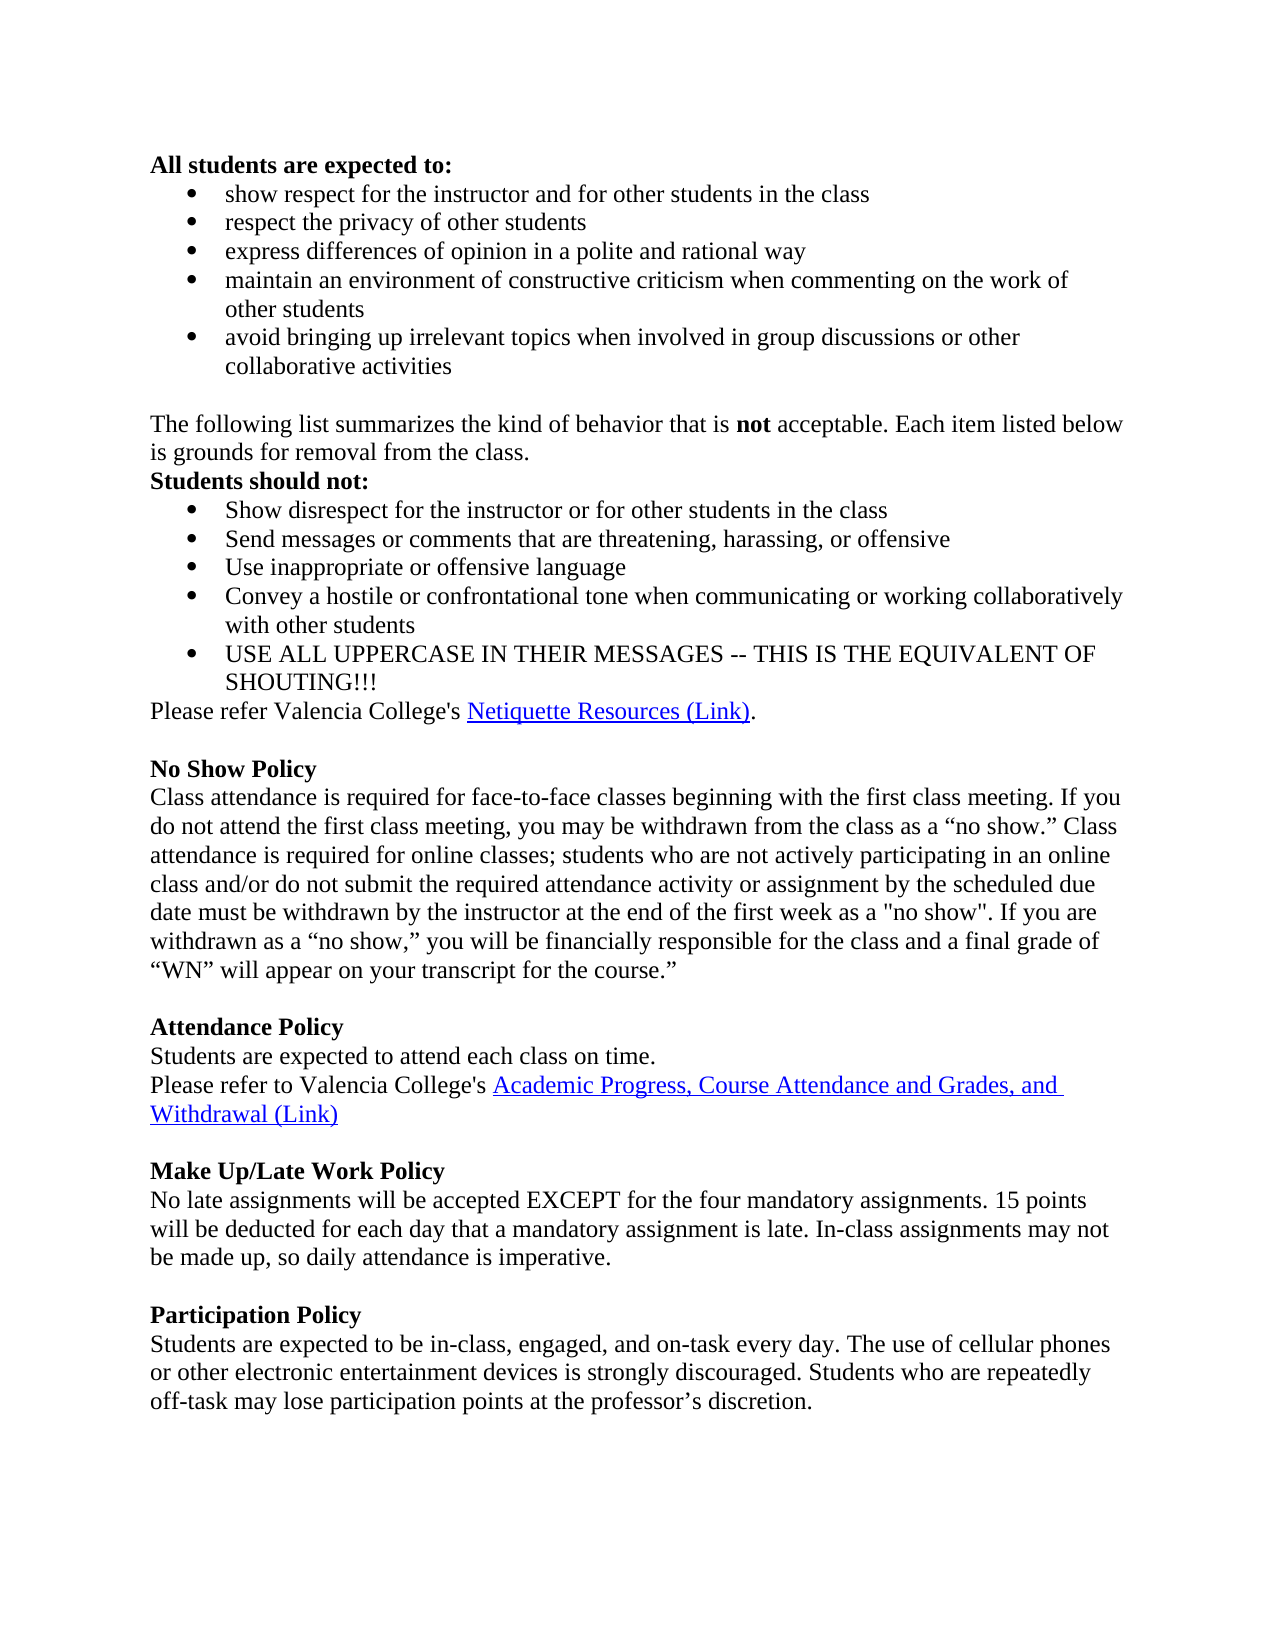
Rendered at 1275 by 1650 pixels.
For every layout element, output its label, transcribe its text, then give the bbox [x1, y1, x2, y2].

list avoid bringing up irrelevant topics when involved in group discussions or other collaborative activities [187, 322, 1125, 380]
text The following list summarizes the kind of behavior that is not acceptable. Each item listed below is grounds for removal from the class. [150, 409, 1125, 466]
text Students should not: [150, 466, 1125, 495]
text All students are expected to: [150, 150, 1125, 179]
text Students are expected to attend each class on time. [150, 1041, 1125, 1070]
list USE ALL UPPERCASE IN THEIR MESSAGES -- THIS IS THE EQUIVALENT OF SHOUTING!!! [187, 639, 1125, 696]
text Make Up/Late Work Policy [150, 1156, 1125, 1185]
list respect the privacy of other students [187, 207, 1125, 236]
text Attendance Policy [150, 1012, 1125, 1041]
list Use inappropriate or offensive language [187, 552, 1125, 581]
list Send messages or comments that are threatening, harassing, or offensive [187, 524, 1125, 552]
text Students are expected to be in-class, engaged, and on-task every day. The use of cellular phones or other electronic entertainment devices is strongly discouraged. Students who are repeatedly off-task may lose participation points at the professor’s discretion. [150, 1329, 1125, 1415]
text Please refer Valencia College's Netiquette Resources (Link). [150, 696, 1125, 725]
text No late assignments will be accepted EXCEPT for the four mandatory assignments. 15 points will be deducted for each day that a mandatory assignment is late. In-class assignments may not be made up, so daily attendance is imperative. [150, 1185, 1125, 1271]
list show respect for the instructor and for other students in the class [187, 179, 1125, 207]
list Convey a hostile or confrontational tone when communicating or working collaboratively with other students [187, 581, 1125, 639]
text Participation Policy [150, 1300, 1125, 1329]
list maintain an environment of constructive criticism when commenting on the work of other students [187, 265, 1125, 322]
text No Show Policy [150, 754, 1125, 782]
list Show disrespect for the instructor or for other students in the class [187, 495, 1125, 524]
list express differences of opinion in a polite and rational way [187, 236, 1125, 265]
text Class attendance is required for face-to-face classes beginning with the first class meeting. If you do not attend the first class meeting, you may be withdrawn from the class as a “no show.” Class attendance is required for online classes; students who are not actively participating in an online class and/or do not submit the required attendance activity or assignment by the scheduled due date must be withdrawn by the instructor at the end of the first week as a "no show". If you are withdrawn as a “no show,” you will be financially responsible for the class and a final grade of “WN” will appear on your transcript for the course.” [150, 782, 1125, 984]
text Please refer to Valencia College's Academic Progress, Course Attendance and Grades, and Withdrawal (Link) [150, 1070, 1125, 1127]
